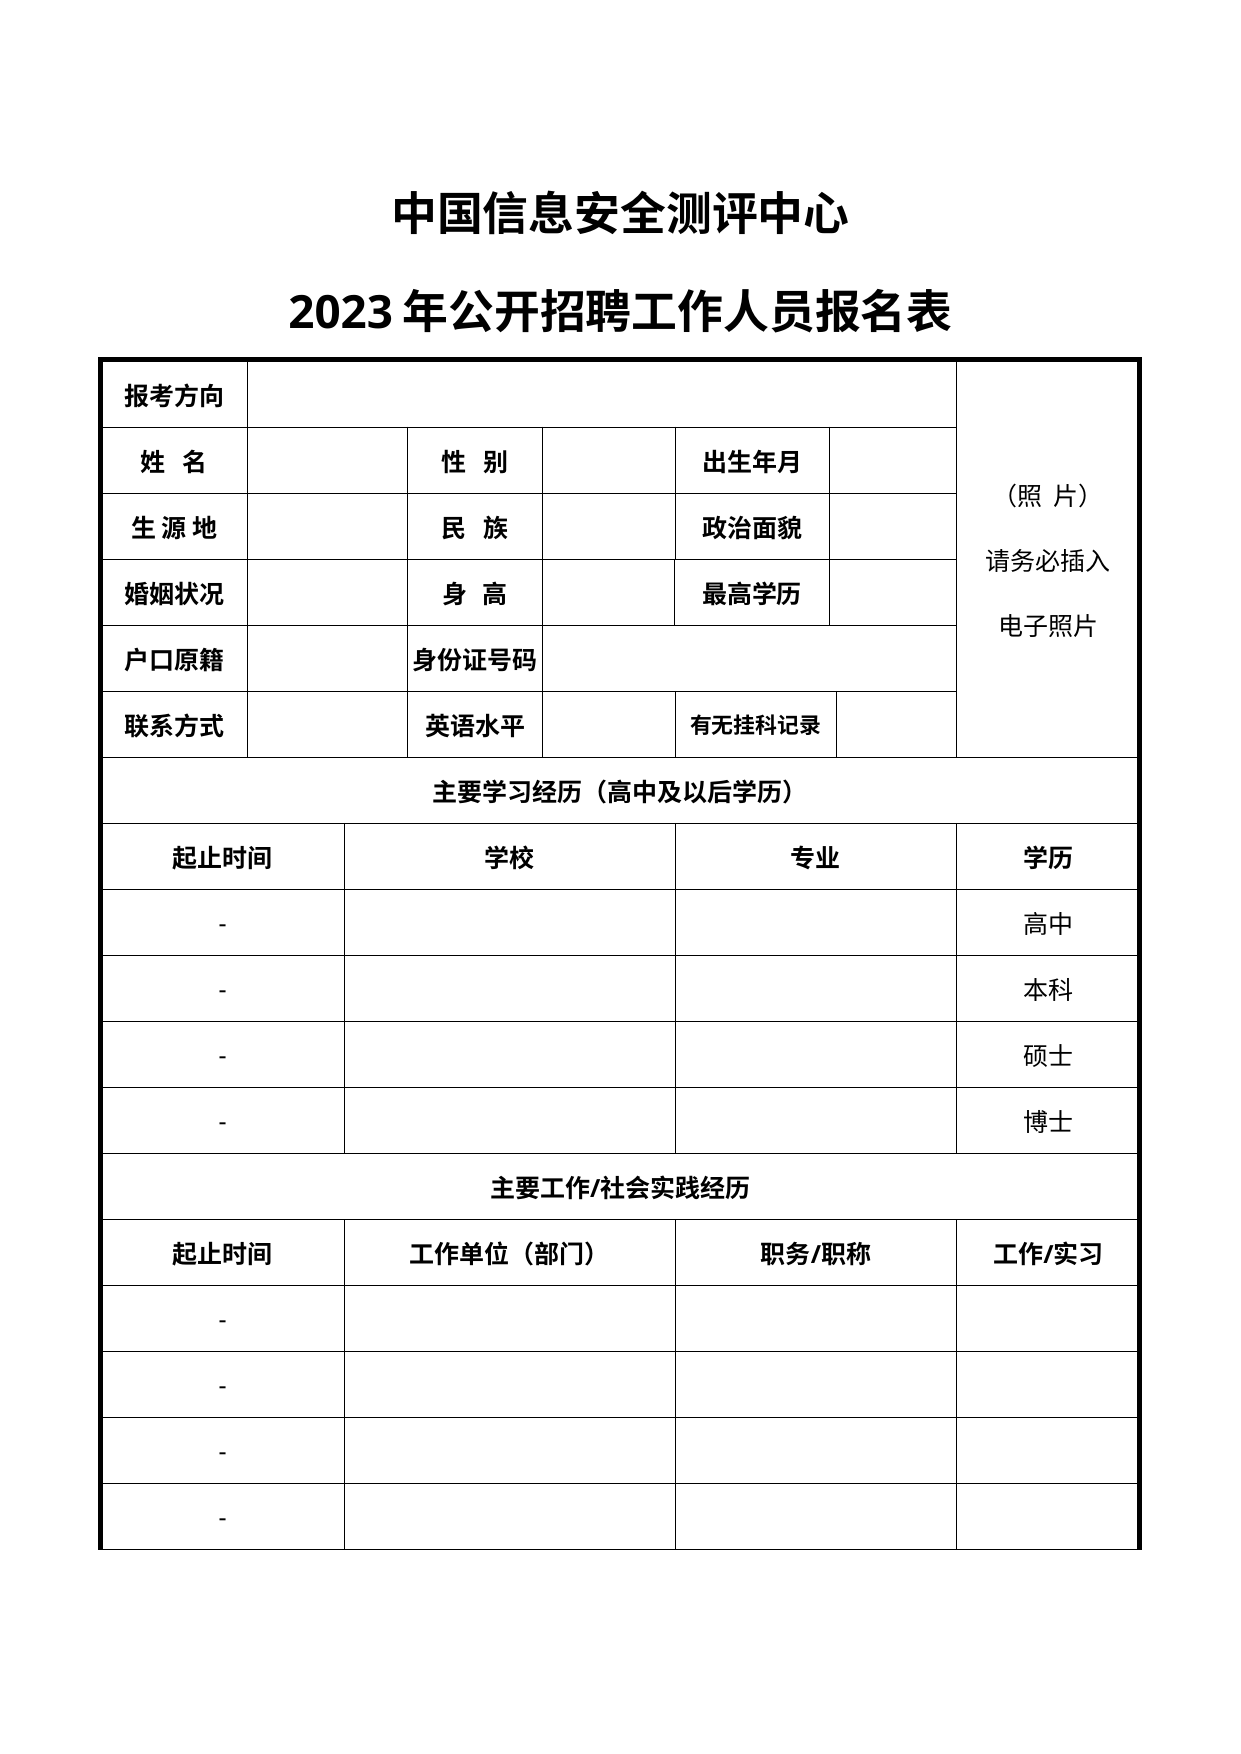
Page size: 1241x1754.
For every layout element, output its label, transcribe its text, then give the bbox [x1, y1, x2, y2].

table_cell [676, 1418, 956, 1483]
table_cell [543, 494, 675, 559]
table_cell 起止时间 [103, 1220, 344, 1285]
table_cell 有无挂科记录 [676, 692, 836, 757]
table_header （照 片） 请务必插入 电子照片 [957, 362, 1137, 757]
table_cell [248, 692, 407, 757]
table_cell 工作单位（部门） [345, 1220, 675, 1285]
table_cell [345, 1022, 675, 1087]
table_cell [248, 560, 407, 625]
table_cell 户口原籍 [103, 626, 247, 691]
table_cell [676, 890, 956, 955]
table_cell 生 源 地 [103, 494, 247, 559]
table_cell 博士 [957, 1088, 1137, 1153]
table_cell - [103, 1484, 344, 1549]
table_cell - [103, 1088, 344, 1153]
table_cell - [103, 1286, 344, 1351]
table_cell [830, 494, 956, 559]
text 中国信息安全测评中心 [112, 162, 1128, 259]
table_cell 学历 [957, 824, 1137, 889]
table_cell [345, 1352, 675, 1417]
table_cell [345, 1484, 675, 1549]
table_cell [957, 1418, 1137, 1483]
table_cell [676, 1088, 956, 1153]
table_cell 性 别 [408, 428, 542, 493]
table_cell - [103, 1418, 344, 1483]
table_cell - [103, 890, 344, 955]
table_cell [676, 1286, 956, 1351]
table_cell [543, 428, 675, 493]
table_cell [345, 956, 675, 1021]
table_cell [345, 1286, 675, 1351]
table_cell 硕士 [957, 1022, 1137, 1087]
table_cell [543, 692, 675, 757]
table_cell 职务/职称 [676, 1220, 956, 1285]
table_cell [345, 1418, 675, 1483]
table_cell 联系方式 [103, 692, 247, 757]
table_cell 工作/实习 [957, 1220, 1137, 1285]
table_cell 本科 [957, 956, 1137, 1021]
table_cell [676, 1022, 956, 1087]
table_cell [957, 1352, 1137, 1417]
table_cell 最高学历 [675, 560, 829, 625]
table_cell 主要学习经历（高中及以后学历） [103, 758, 1137, 823]
table_cell [676, 956, 956, 1021]
table_cell 身份证号码 [408, 626, 542, 691]
table_cell 身 高 [408, 560, 542, 625]
table_cell - [103, 1352, 344, 1417]
table_header [248, 362, 956, 427]
table_cell 姓 名 [103, 428, 247, 493]
table_cell [957, 1286, 1137, 1351]
table_cell [543, 626, 956, 691]
table_cell 起止时间 [103, 824, 344, 889]
table_cell 婚姻状况 [103, 560, 247, 625]
table_cell 政治面貌 [676, 494, 829, 559]
table_cell [830, 560, 956, 625]
table_cell 高中 [957, 890, 1137, 955]
table_cell [830, 428, 956, 493]
table_cell [248, 428, 407, 493]
table_cell [543, 560, 674, 625]
table_cell - [103, 1022, 344, 1087]
table_cell [957, 1484, 1137, 1549]
table_cell 民 族 [408, 494, 542, 559]
table_header 报考方向 [103, 362, 247, 427]
table_cell 英语水平 [408, 692, 542, 757]
table_cell [676, 1352, 956, 1417]
table_cell 专业 [676, 824, 956, 889]
table_cell [248, 626, 407, 691]
text 2023年公开招聘工作人员报名表 [112, 259, 1128, 357]
table_cell 出生年月 [676, 428, 829, 493]
table_cell - [103, 956, 344, 1021]
table_cell 学校 [345, 824, 675, 889]
table_cell [345, 890, 675, 955]
table_cell [248, 494, 407, 559]
table_cell [837, 692, 956, 757]
table_cell [345, 1088, 675, 1153]
table_cell [676, 1484, 956, 1549]
table_cell 主要工作/社会实践经历 [103, 1154, 1137, 1219]
